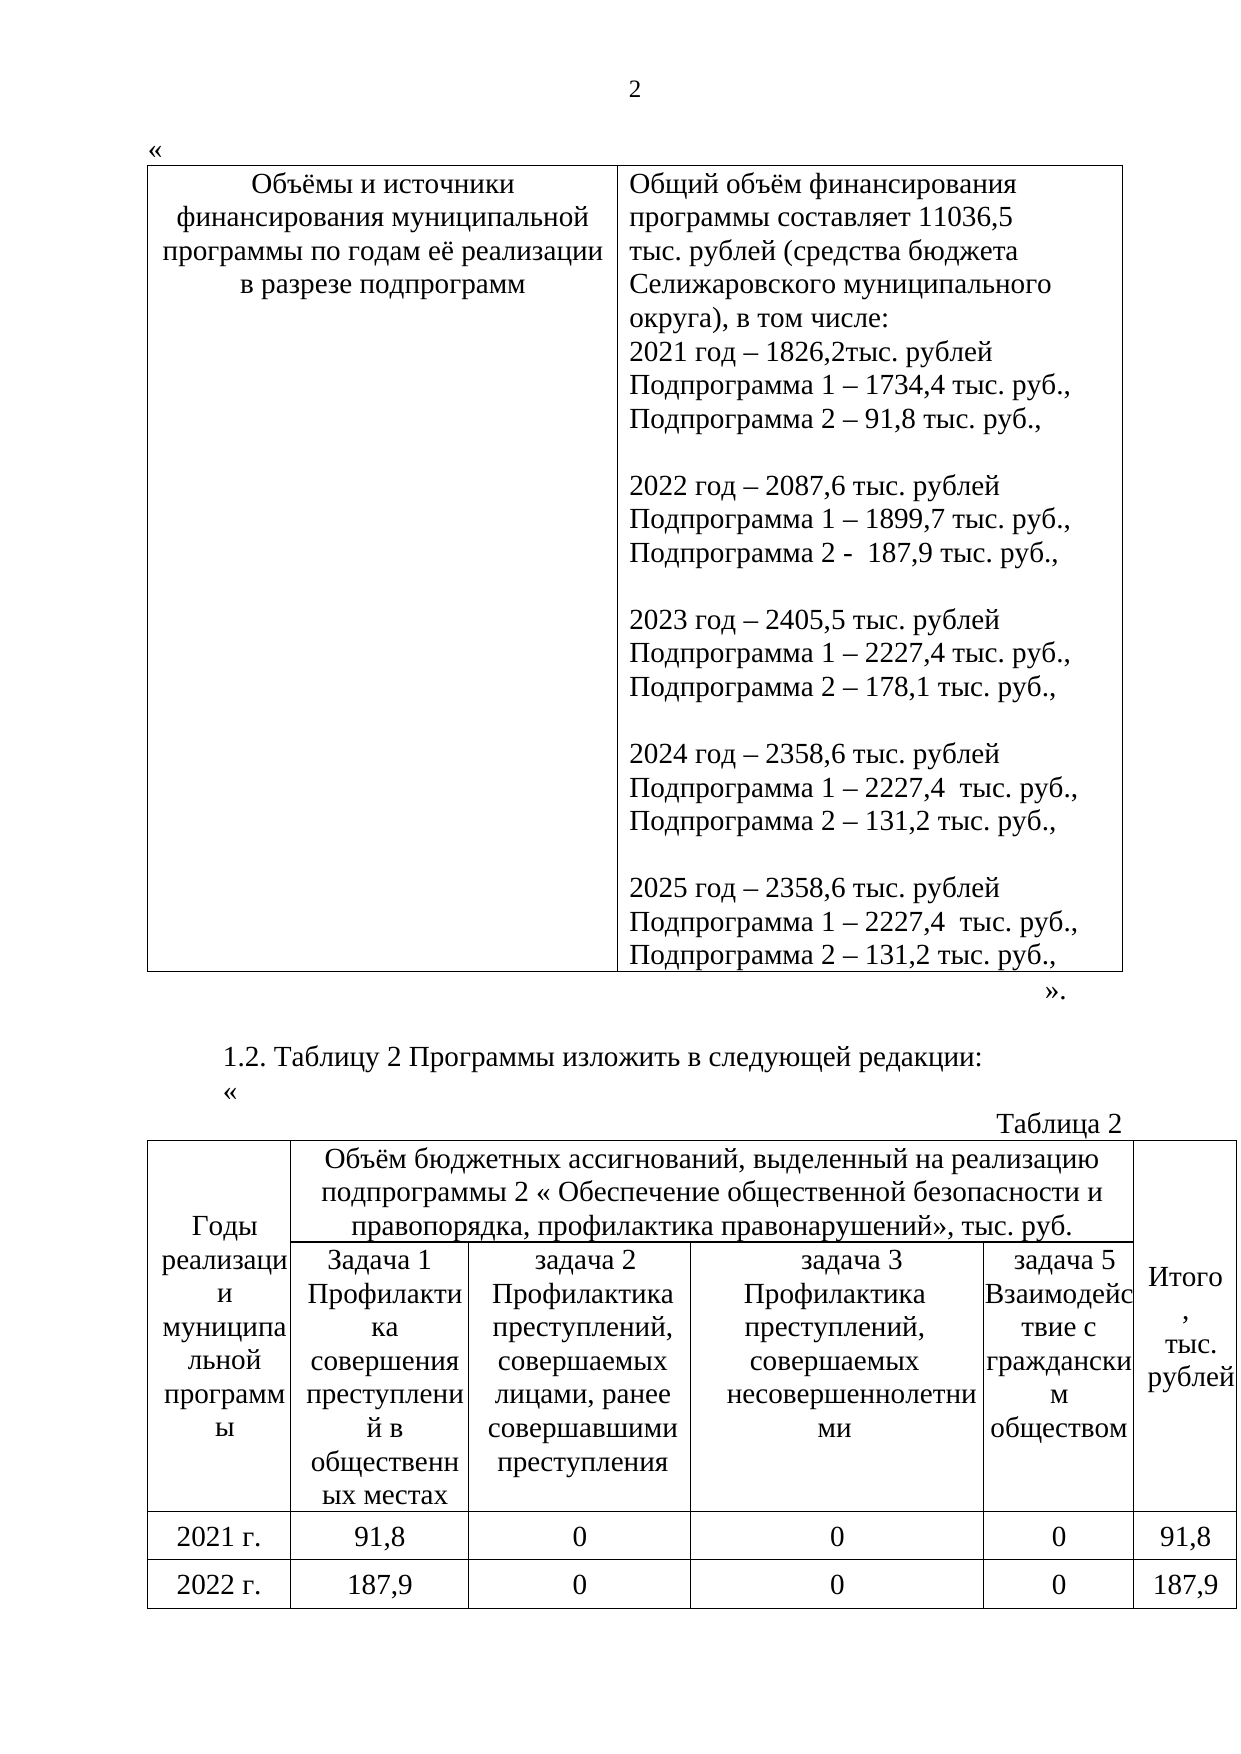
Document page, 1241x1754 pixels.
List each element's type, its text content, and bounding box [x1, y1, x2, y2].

table_cell 2022 г. [148, 1560, 290, 1608]
table_cell задача 2 Профилактика преступлений, совершаемых лицами, ранее совершавшими преступления [469, 1243, 690, 1511]
text « [148, 1073, 1122, 1106]
table_cell Задача 1 Профилактика совершения преступлений в общественных местах [291, 1243, 468, 1511]
table_cell 187,9 [291, 1560, 468, 1608]
table_cell 0 [469, 1512, 690, 1559]
table_cell 2021 г. [148, 1512, 290, 1559]
text Таблица 2 [148, 1106, 1122, 1140]
text 1.2. Таблицу 2 Программы изложить в следующей редакции: [148, 1039, 1122, 1073]
table_header Объёмы и источники финансирования муниципальной программы по годам её реализации в разрезе подпрограмм [148, 166, 617, 971]
table_cell 91,8 [1134, 1512, 1236, 1559]
text ». [148, 972, 1122, 1006]
table_cell задача 3 Профилактика преступлений, совершаемых несовершеннолетними [691, 1243, 983, 1511]
table_header Объём бюджетных ассигнований, выделенный на реализацию подпрограммы 2 « Обеспечение общественной безопасности и правопорядка, профилактика правонарушений», тыс. руб. [291, 1141, 1133, 1241]
table_cell 91,8 [291, 1512, 468, 1559]
table_header Итого, тыс. рублей [1134, 1141, 1236, 1511]
table_cell задача 5 Взаимодействие с гражданским обществом [984, 1243, 1133, 1511]
text « [148, 131, 1122, 165]
table_cell 0 [469, 1560, 690, 1608]
table_cell 187,9 [1134, 1560, 1236, 1608]
table_header Общий объём финансирования программы составляет 11036,5 тыс. рублей (средства бюджета Селижаровского муниципального округа), в том числе: 2021 год – 1826,2тыс. рублей Подпрограмма 1 – 1734,4 тыс. руб., Подпрограмма 2 – 91,8 тыс. руб., 2022 год – 2087,6 тыс. рублей Подпрограмма 1 – 1899,7 тыс. руб., Подпрограмма 2 - 187,9 тыс. руб., 2023 год – 2405,5 тыс. рублей Подпрограмма 1 – 2227,4 тыс. руб., Подпрограмма 2 – 178,1 тыс. руб., 2024 год – 2358,6 тыс. рублей Подпрограмма 1 – 2227,4 тыс. руб., Подпрограмма 2 – 131,2 тыс. руб., 2025 год – 2358,6 тыс. рублей Подпрограмма 1 – 2227,4 тыс. руб., Подпрограмма 2 – 131,2 тыс. руб., [618, 166, 1122, 971]
table_header Годы реализации муниципальной программы [148, 1141, 290, 1511]
table_cell 0 [984, 1512, 1133, 1559]
table_cell 0 [691, 1560, 983, 1608]
table_cell 0 [984, 1560, 1133, 1608]
table_cell 0 [691, 1512, 983, 1559]
